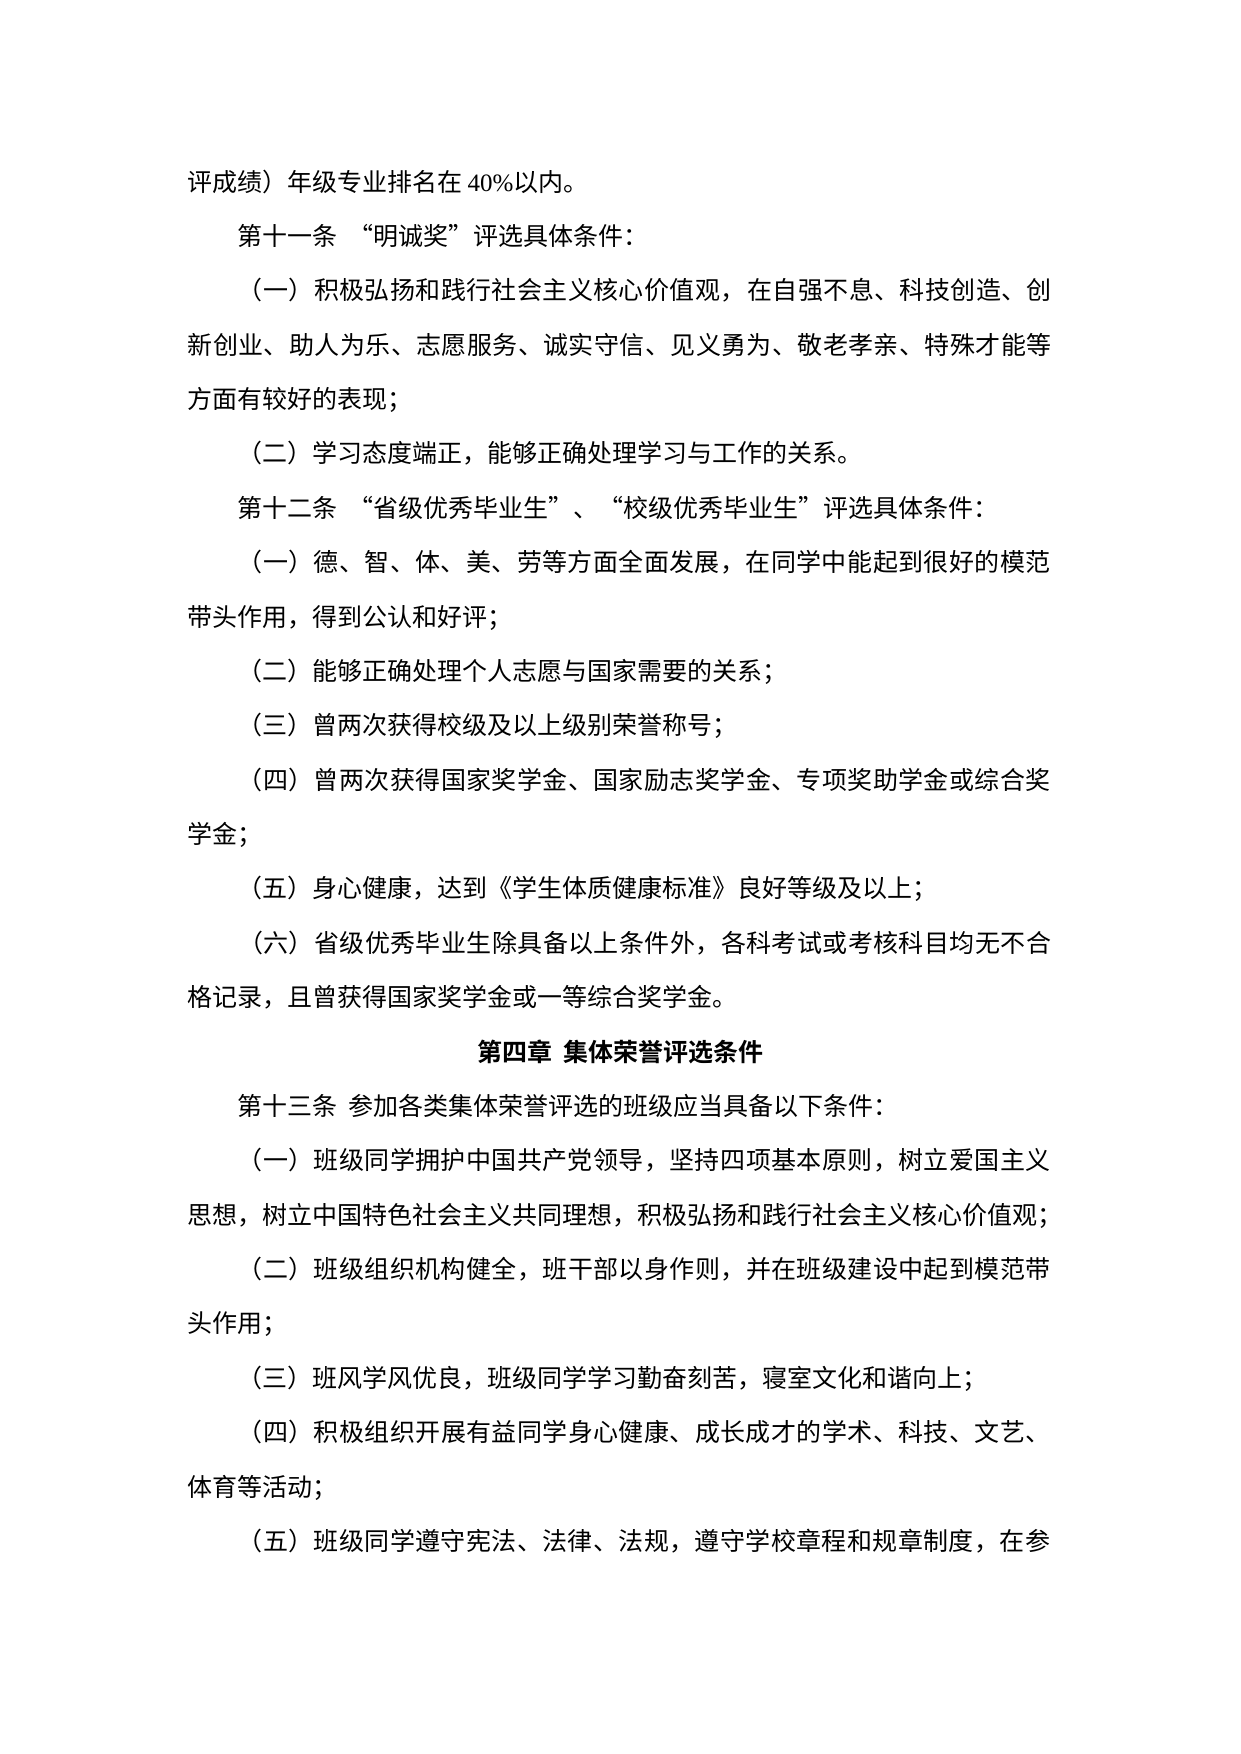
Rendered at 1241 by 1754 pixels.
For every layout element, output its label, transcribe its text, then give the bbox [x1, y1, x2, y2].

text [187, 162, 1053, 198]
text 第十二条 “省级优秀毕业生”、“校级优秀毕业生”评选具体条件： [187, 488, 1053, 524]
text （二）班级组织机构健全，班干部以身作则，并在班级建设中起到模范带头作用； [187, 1249, 1053, 1340]
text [187, 1521, 1053, 1558]
text （四）曾两次获得国家奖学金、国家励志奖学金、专项奖助学金或综合奖学金； [187, 760, 1053, 851]
text 第十一条 “明诚奖”评选具体条件： [187, 216, 1053, 253]
text （四）积极组织开展有益同学身心健康、成长成才的学术、科技、文艺、体育等活动； [187, 1413, 1053, 1503]
text 第十三条 参加各类集体荣誉评选的班级应当具备以下条件： [187, 1086, 1053, 1123]
text （一）德、智、体、美、劳等方面全面发展，在同学中能起到很好的模范带头作用，得到公认和好评； [187, 543, 1053, 633]
text （三）班风学风优良，班级同学学习勤奋刻苦，寝室文化和谐向上； [187, 1358, 1053, 1394]
text （六）省级优秀毕业生除具备以上条件外，各科考试或考核科目均无不合格记录，且曾获得国家奖学金或一等综合奖学金。 [187, 923, 1053, 1014]
text （一）积极弘扬和践行社会主义核心价值观，在自强不息、科技创造、创新创业、助人为乐、志愿服务、诚实守信、见义勇为、敬老孝亲、特殊才能等方面有较好的表现； [187, 271, 1053, 416]
text （二）能够正确处理个人志愿与国家需要的关系； [187, 651, 1053, 688]
text （五）身心健康，达到《学生体质健康标准》良好等级及以上； [187, 869, 1053, 905]
text （一）班级同学拥护中国共产党领导，坚持四项基本原则，树立爱国主义思想，树立中国特色社会主义共同理想，积极弘扬和践行社会主义核心价值观； [187, 1141, 1053, 1231]
text （三）曾两次获得校级及以上级别荣誉称号； [187, 706, 1053, 742]
text 第四章 集体荣誉评选条件 [187, 1032, 1053, 1068]
text （二）学习态度端正，能够正确处理学习与工作的关系。 [187, 434, 1053, 470]
